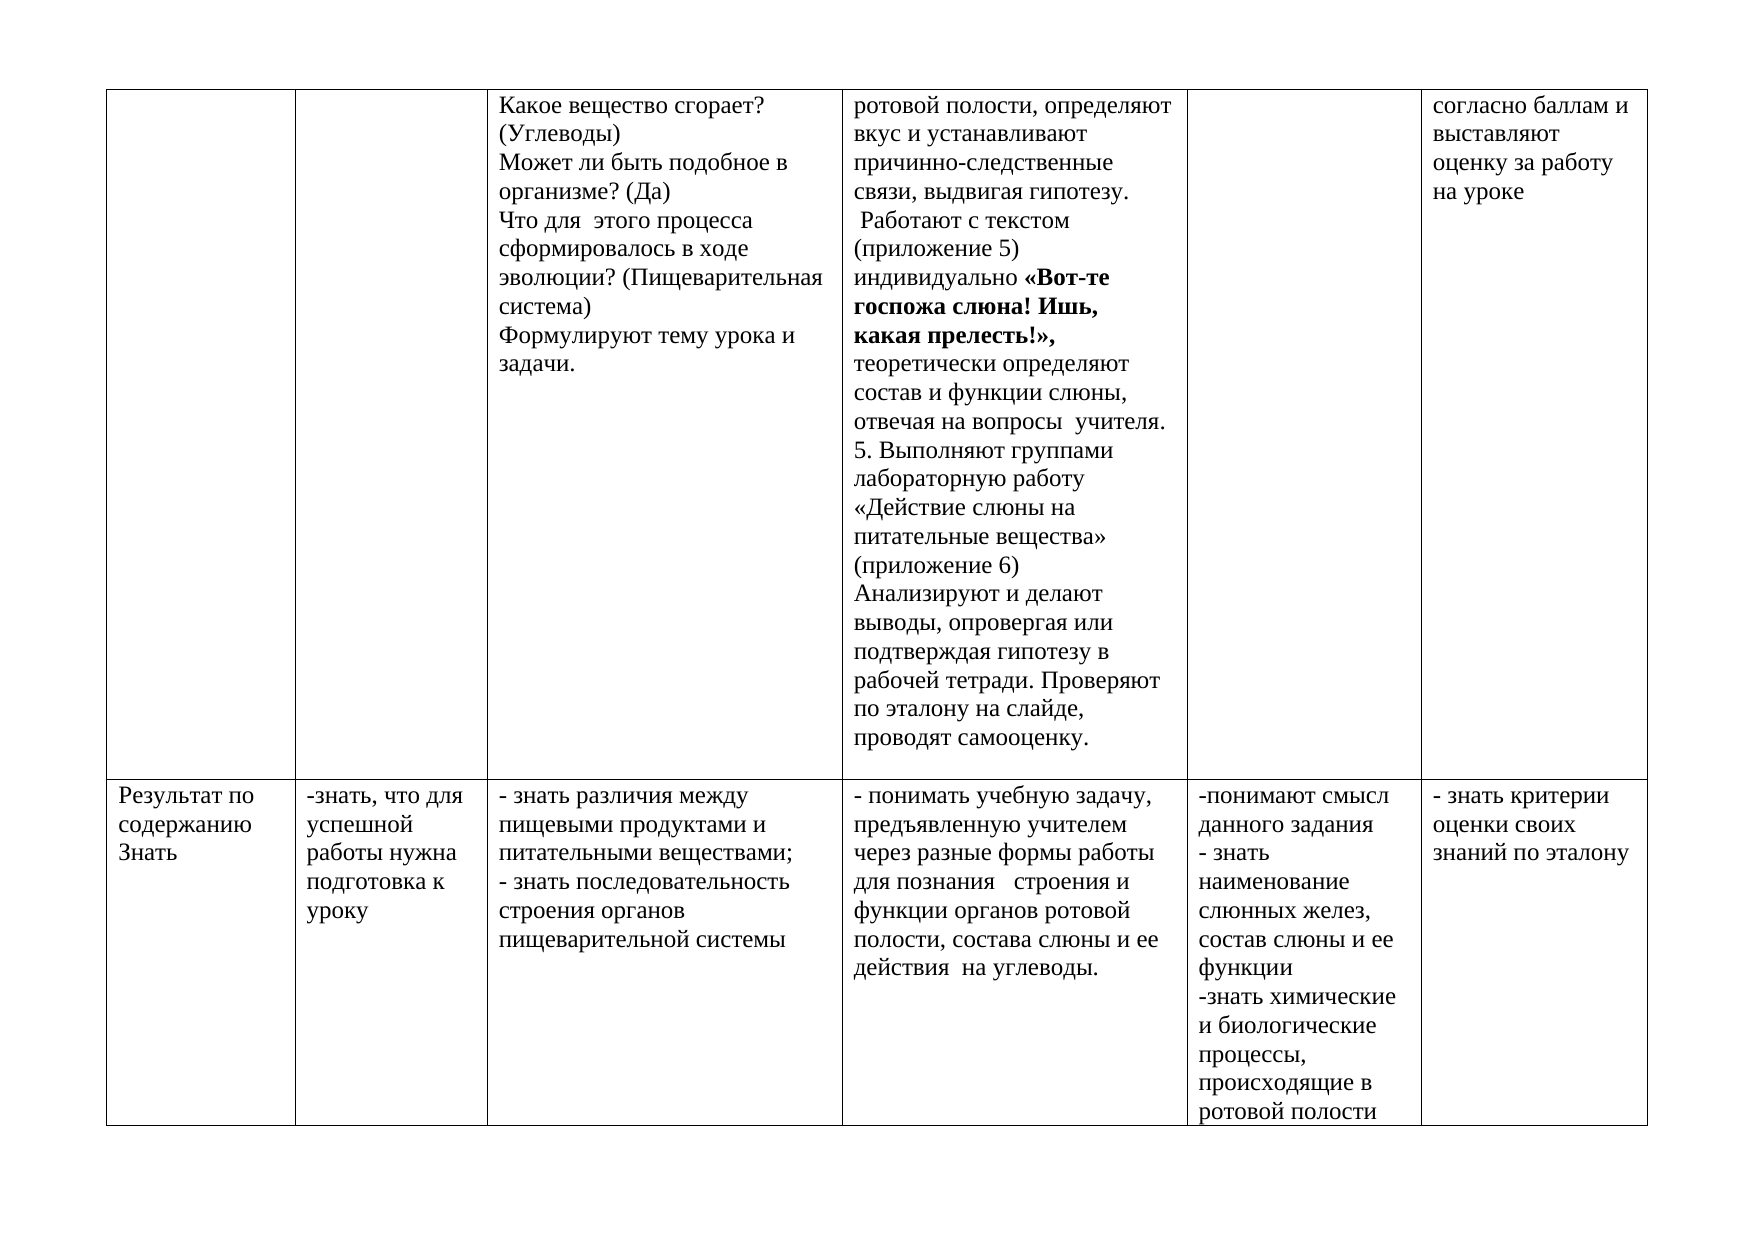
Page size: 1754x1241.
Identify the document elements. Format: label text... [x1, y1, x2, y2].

table_cell - знать различия между пищевыми продуктами и питательными веществами; - знать последовательность строения органов пищеварительной системы [488, 780, 842, 1125]
table_cell - знать критерии оценки своих знаний по эталону [1422, 780, 1647, 1125]
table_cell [107, 90, 295, 779]
table_cell -знать, что для успешной работы нужна подготовка к уроку [296, 780, 487, 1125]
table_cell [296, 90, 487, 779]
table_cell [843, 90, 1187, 779]
table_cell - понимать учебную задачу, предъявленную учителем через разные формы работы для познания строения и функции органов ротовой полости, состава слюны и ее действия на углеводы. [843, 780, 1187, 1125]
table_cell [1188, 90, 1421, 779]
table_cell -понимают смысл данного задания - знать наименование слюнных желез, состав слюны и ее функции -знать химические и биологические процессы, происходящие в ротовой полости [1188, 780, 1421, 1125]
table_cell Результат по содержанию Знать [107, 780, 295, 1125]
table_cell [1422, 90, 1647, 779]
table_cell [488, 90, 842, 779]
